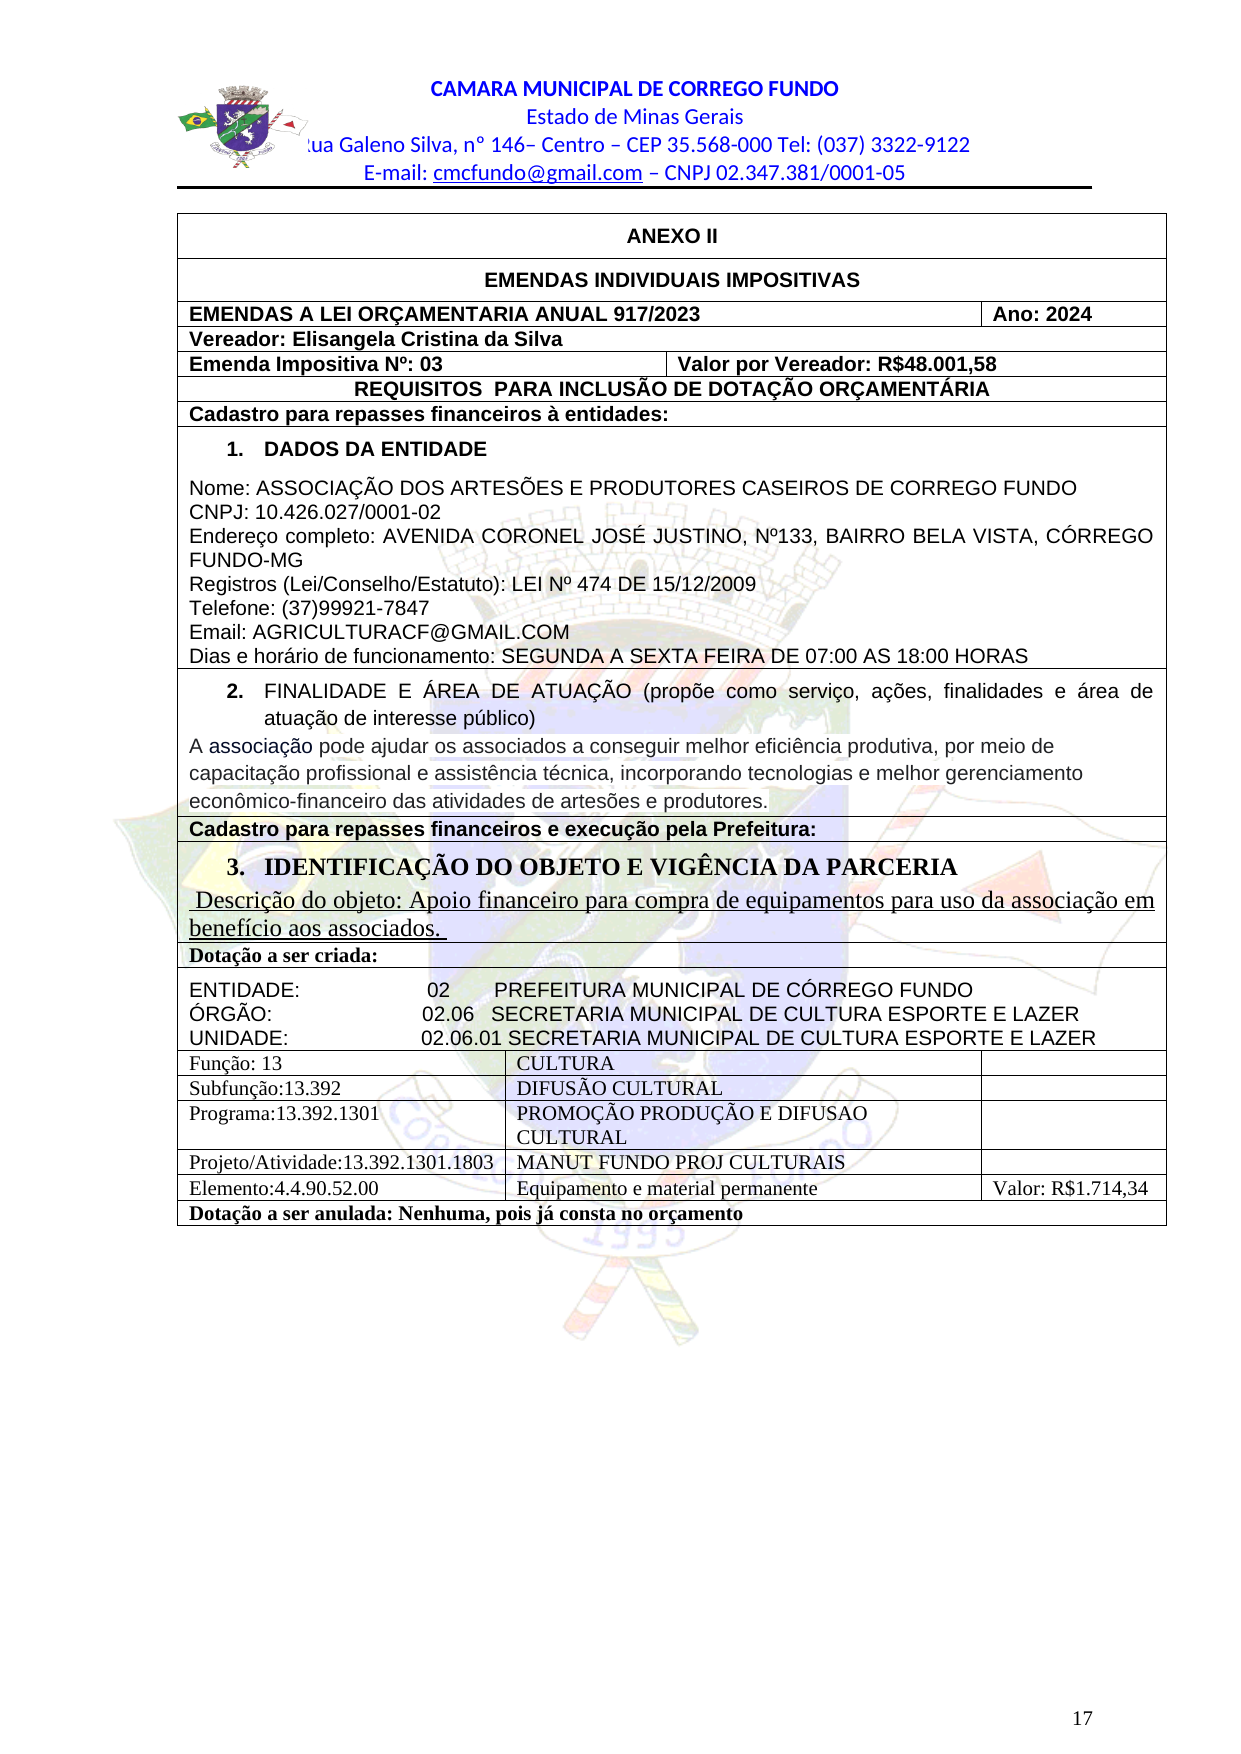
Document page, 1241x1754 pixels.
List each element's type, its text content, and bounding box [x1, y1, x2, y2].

table_cell FINALIDADE E ÁREA DE ATUAÇÃO (propõe como serviço, ações, finalidades e área de atuação de interesse público) A associação pode ajudar os associados a conseguir melhor eficiência produtiva, por meio de capacitação profissional e assistência técnica, incorporando tecnologias e melhor gerenciamento econômico-financeiro das atividades de artesões e produtores. [178, 669, 1166, 816]
table_cell REQUISITOS PARA INCLUSÃO DE DOTAÇÃO ORÇAMENTÁRIA [178, 377, 1166, 401]
table_cell [982, 1051, 1166, 1075]
table_cell [982, 1101, 1166, 1149]
table_header ANEXO II [178, 214, 1166, 257]
table_cell Vereador: Elisangela Cristina da Silva [178, 327, 1166, 351]
table_cell Cadastro para repasses financeiros e execução pela Prefeitura: [178, 817, 1166, 841]
table_cell Programa:13.392.1301 [178, 1101, 505, 1149]
table_cell Elemento:4.4.90.52.00 [178, 1175, 505, 1199]
table_cell Dotação a ser anulada: Nenhuma, pois já consta no orçamento [178, 1201, 1166, 1224]
table_cell DIFUSÃO CULTURAL [506, 1076, 981, 1100]
table_cell DADOS DA ENTIDADE Nome: ASSOCIAÇÃO DOS ARTESÕES E PRODUTORES CASEIROS DE CORREGO FUNDO CNPJ: 10.426.027/0001-02 Endereço completo: AVENIDA CORONEL JOSÉ JUSTINO, Nº133, BAIRRO BELA VISTA, CÓRREGO FUNDO-MG Registros (Lei/Conselho/Estatuto): LEI Nº 474 DE 15/12/2009 Telefone: (37)99921-7847 Email: AGRICULTURACF@GMAIL.COM Dias e horário de funcionamento: SEGUNDA A SEXTA FEIRA DE 07:00 AS 18:00 HORAS [178, 427, 1166, 668]
table_cell IDENTIFICAÇÃO DO OBJETO E VIGÊNCIA DA PARCERIA Descrição do objeto: Apoio financeiro para compra de equipamentos para uso da associação em benefício aos associados. [178, 842, 1166, 942]
table_cell Projeto/Atividade:13.392.1301.1803 [178, 1150, 505, 1174]
table_cell ENTIDADE: 02 PREFEITURA MUNICIPAL DE CÓRREGO FUNDO ÓRGÃO: 02.06 SECRETARIA MUNICIPAL DE CULTURA ESPORTE E LAZER UNIDADE: 02.06.01 SECRETARIA MUNICIPAL DE CULTURA ESPORTE E LAZER [178, 968, 1166, 1050]
table_cell Cadastro para repasses financeiros à entidades: [178, 402, 1166, 426]
picture [177, 85, 309, 167]
table_cell Valor por Vereador: R$48.001,58 [667, 352, 1166, 376]
table_cell Equipamento e material permanente [506, 1175, 981, 1199]
table_cell Subfunção:13.392 [178, 1076, 505, 1100]
table_cell Valor: R$1.714,34 [982, 1175, 1166, 1199]
table_cell EMENDAS A LEI ORÇAMENTARIA ANUAL 917/2023 [178, 302, 981, 326]
table_cell PROMOÇÃO PRODUÇÃO E DIFUSAO CULTURAL [506, 1101, 981, 1149]
table_cell MANUT FUNDO PROJ CULTURAIS [506, 1150, 981, 1174]
table_cell EMENDAS INDIVIDUAIS IMPOSITIVAS [178, 259, 1166, 301]
table_cell [982, 1076, 1166, 1100]
table_cell CULTURA [506, 1051, 981, 1075]
table_cell Ano: 2024 [982, 302, 1166, 326]
table_cell Emenda Impositiva Nº: 03 [178, 352, 666, 376]
table_cell Função: 13 [178, 1051, 505, 1075]
table_cell Dotação a ser criada: [178, 943, 1166, 967]
table_cell [982, 1150, 1166, 1174]
